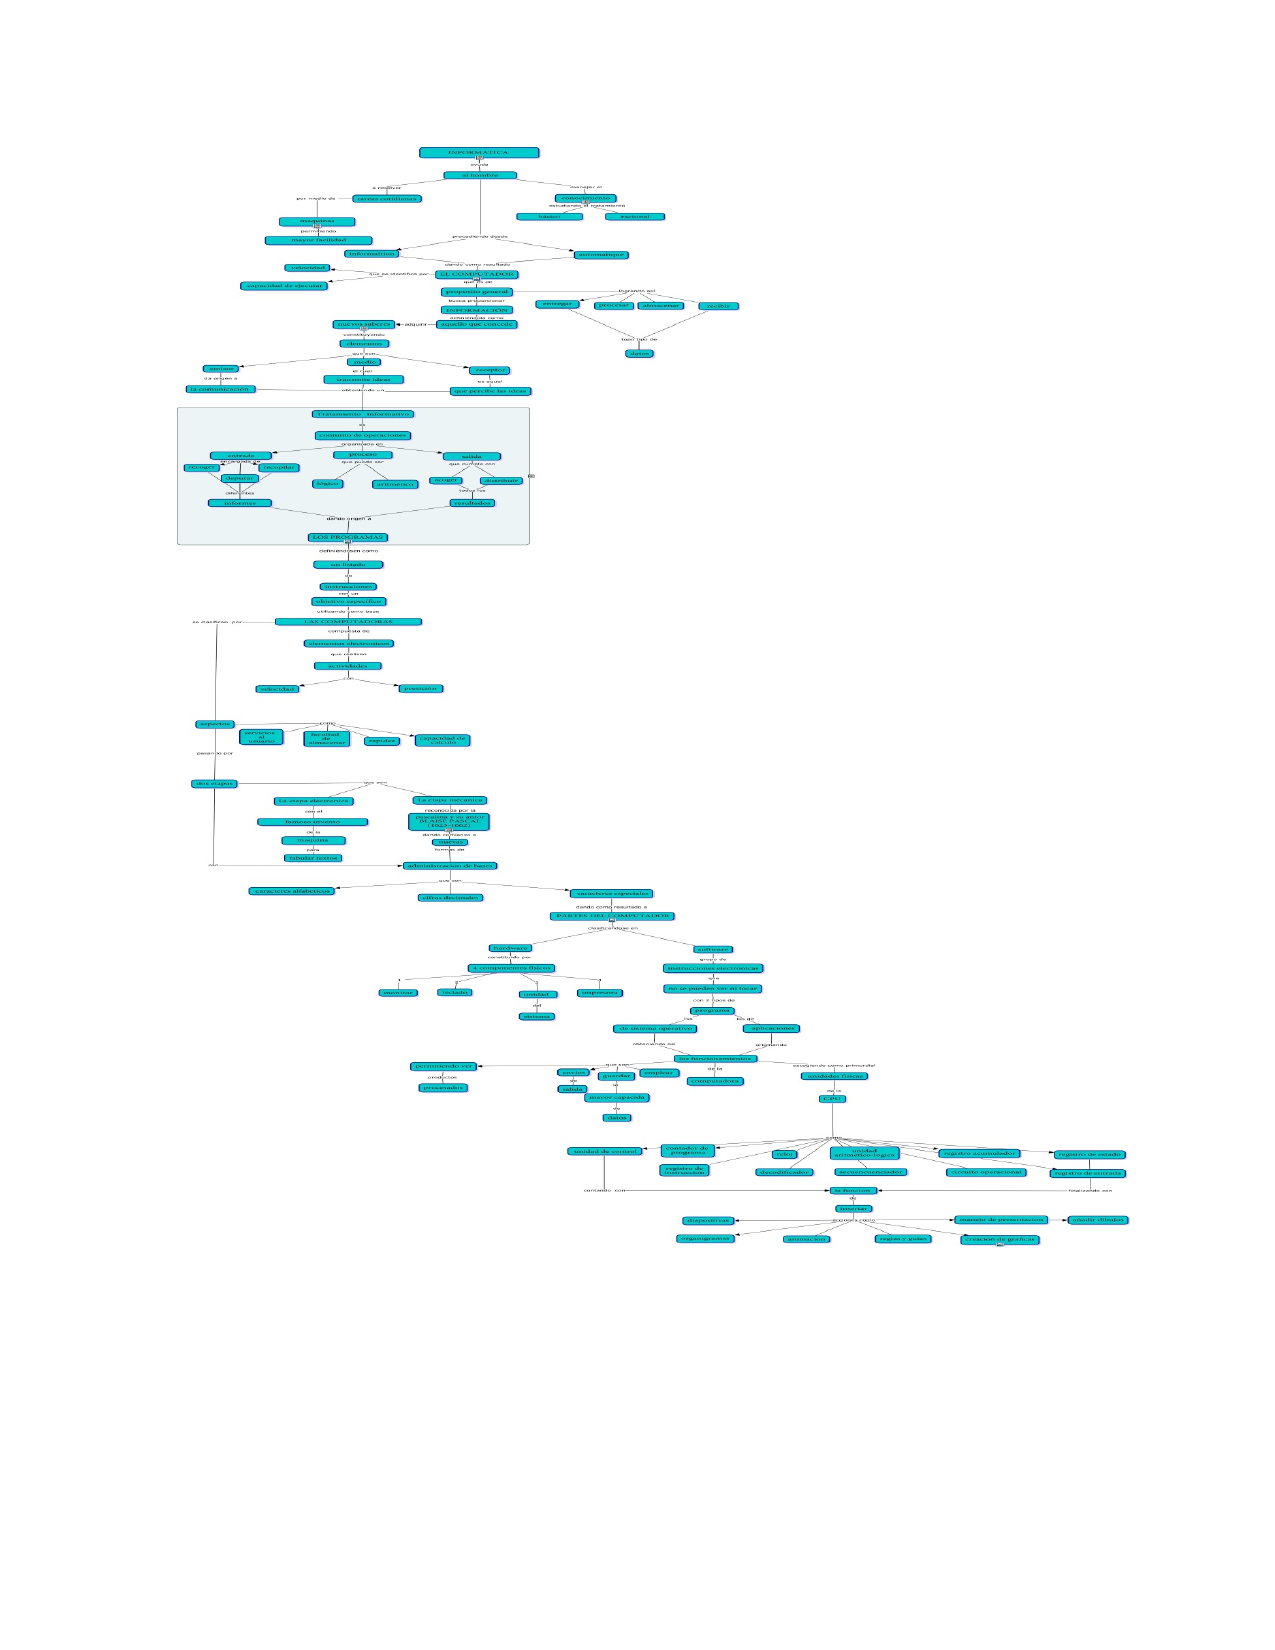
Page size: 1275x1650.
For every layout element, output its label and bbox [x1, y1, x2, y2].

picture [177, 147, 1131, 1247]
